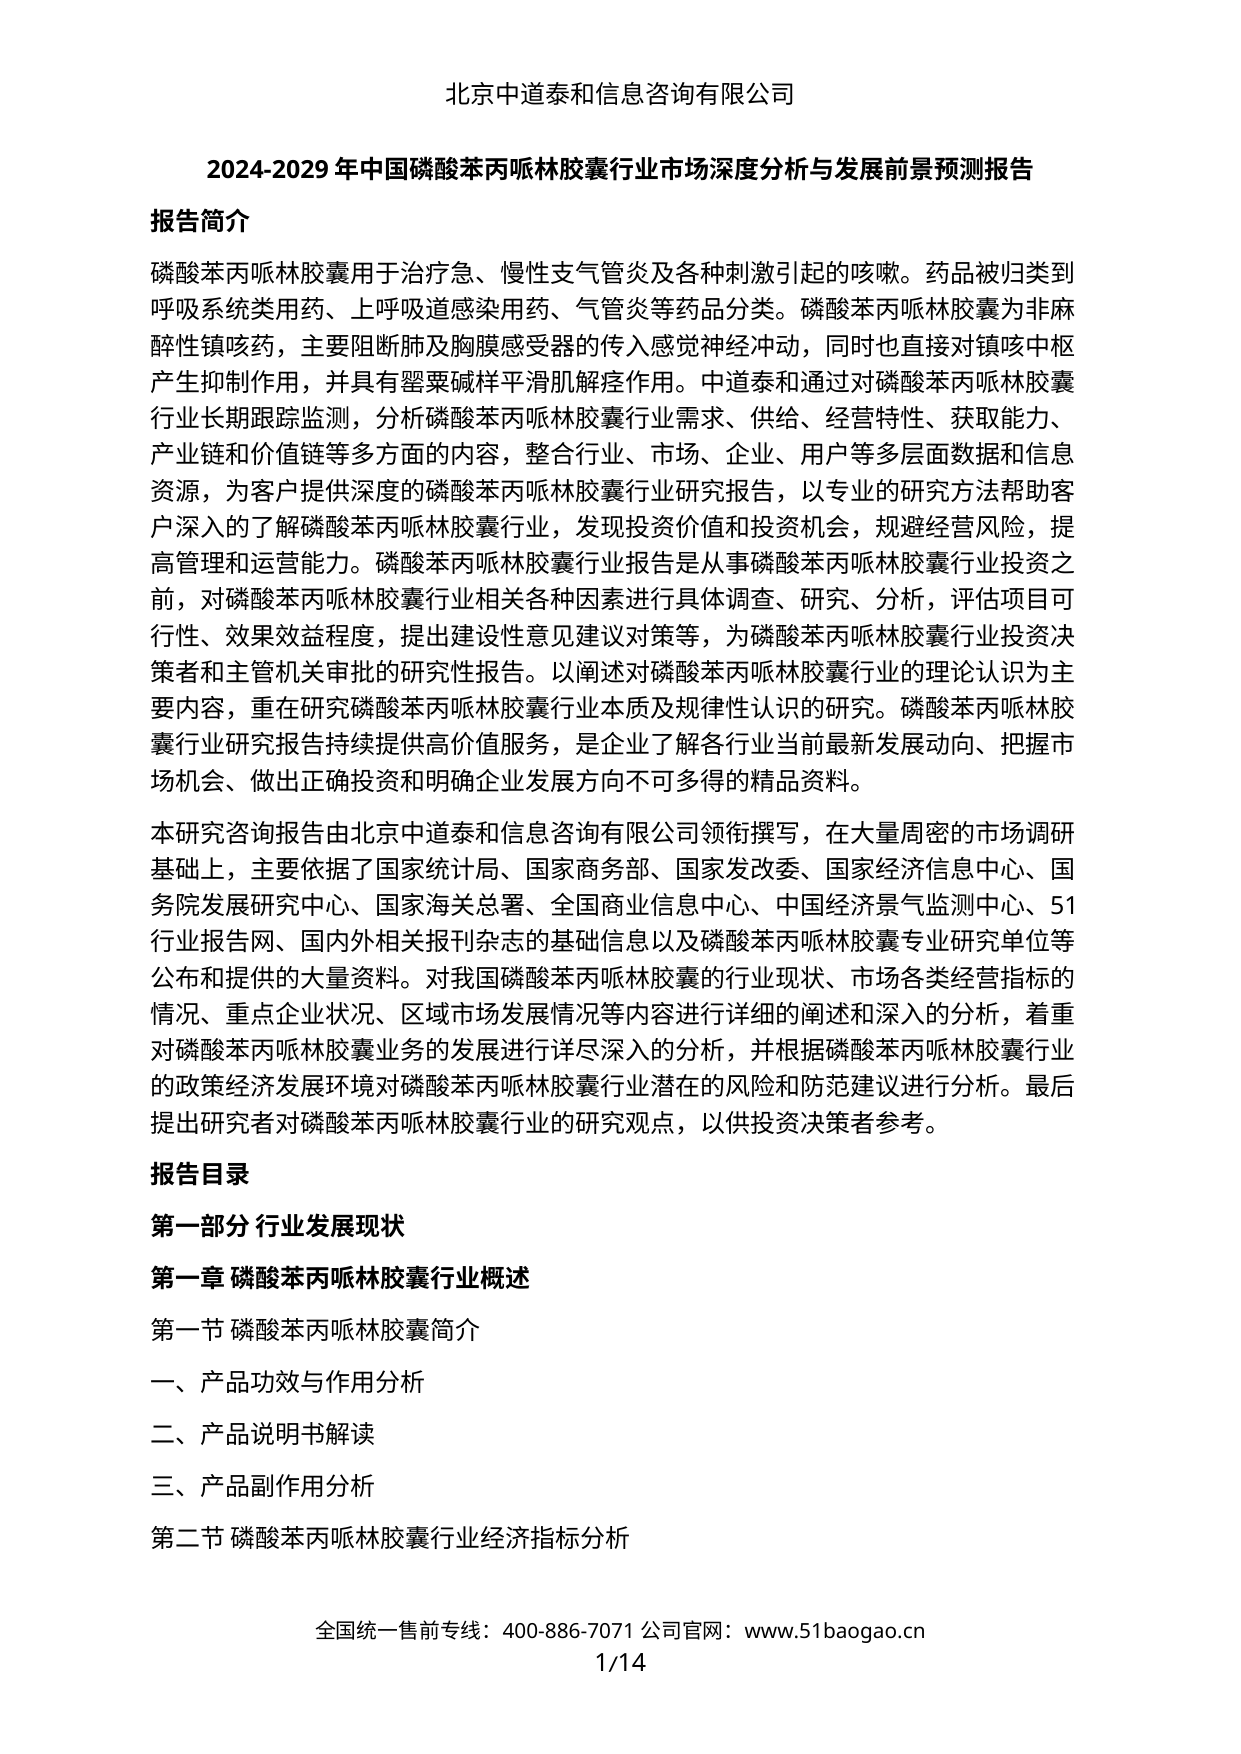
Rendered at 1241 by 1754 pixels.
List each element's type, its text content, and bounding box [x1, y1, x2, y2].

text 一、产品功效与作用分析 [150, 1362, 1090, 1399]
text 报告目录 [150, 1155, 1090, 1191]
text 第一章 磷酸苯丙哌林胶囊行业概述 [150, 1259, 1090, 1295]
text 二、产品说明书解读 [150, 1414, 1090, 1451]
text 本研究咨询报告由北京中道泰和信息咨询有限公司领衔撰写，在大量周密的市场调研基础上，主要依据了国家统计局、国家商务部、国家发改委、国家经济信息中心、国务院发展研究中心、国家海关总署、全国商业信息中心、中国经济景气监测中心、51行业报告网、国内外相关报刊杂志的基础信息以及磷酸苯丙哌林胶囊专业研究单位等公布和提供的大量资料。对我国磷酸苯丙哌林胶囊的行业现状、市场各类经营指标的情况、重点企业状况、区域市场发展情况等内容进行详细的阐述和深入的分析，着重对磷酸苯丙哌林胶囊业务的发展进行详尽深入的分析，并根据磷酸苯丙哌林胶囊行业的政策经济发展环境对磷酸苯丙哌林胶囊行业潜在的风险和防范建议进行分析。最后提出研究者对磷酸苯丙哌林胶囊行业的研究观点，以供投资决策者参考。 [150, 813, 1090, 1139]
text 第二节 磷酸苯丙哌林胶囊行业经济指标分析 [150, 1518, 1090, 1554]
text 第一部分 行业发展现状 [150, 1207, 1090, 1243]
text 磷酸苯丙哌林胶囊用于治疗急、慢性支气管炎及各种刺激引起的咳嗽。药品被归类到呼吸系统类用药、上呼吸道感染用药、气管炎等药品分类。磷酸苯丙哌林胶囊为非麻醉性镇咳药，主要阻断肺及胸膜感受器的传入感觉神经冲动，同时也直接对镇咳中枢产生抑制作用，并具有罂粟碱样平滑肌解痉作用。中道泰和通过对磷酸苯丙哌林胶囊行业长期跟踪监测，分析磷酸苯丙哌林胶囊行业需求、供给、经营特性、获取能力、产业链和价值链等多方面的内容，整合行业、市场、企业、用户等多层面数据和信息资源，为客户提供深度的磷酸苯丙哌林胶囊行业研究报告，以专业的研究方法帮助客户深入的了解磷酸苯丙哌林胶囊行业，发现投资价值和投资机会，规避经营风险，提高管理和运营能力。磷酸苯丙哌林胶囊行业报告是从事磷酸苯丙哌林胶囊行业投资之前，对磷酸苯丙哌林胶囊行业相关各种因素进行具体调查、研究、分析，评估项目可行性、效果效益程度，提出建设性意见建议对策等，为磷酸苯丙哌林胶囊行业投资决策者和主管机关审批的研究性报告。以阐述对磷酸苯丙哌林胶囊行业的理论认识为主要内容，重在研究磷酸苯丙哌林胶囊行业本质及规律性认识的研究。磷酸苯丙哌林胶囊行业研究报告持续提供高价值服务，是企业了解各行业当前最新发展动向、把握市场机会、做出正确投资和明确企业发展方向不可多得的精品资料。 [150, 254, 1090, 797]
text 第一节 磷酸苯丙哌林胶囊简介 [150, 1311, 1090, 1347]
text 三、产品副作用分析 [150, 1466, 1090, 1502]
text 2024-2029年中国磷酸苯丙哌林胶囊行业市场深度分析与发展前景预测报告 [150, 150, 1090, 186]
text 报告简介 [150, 202, 1090, 238]
